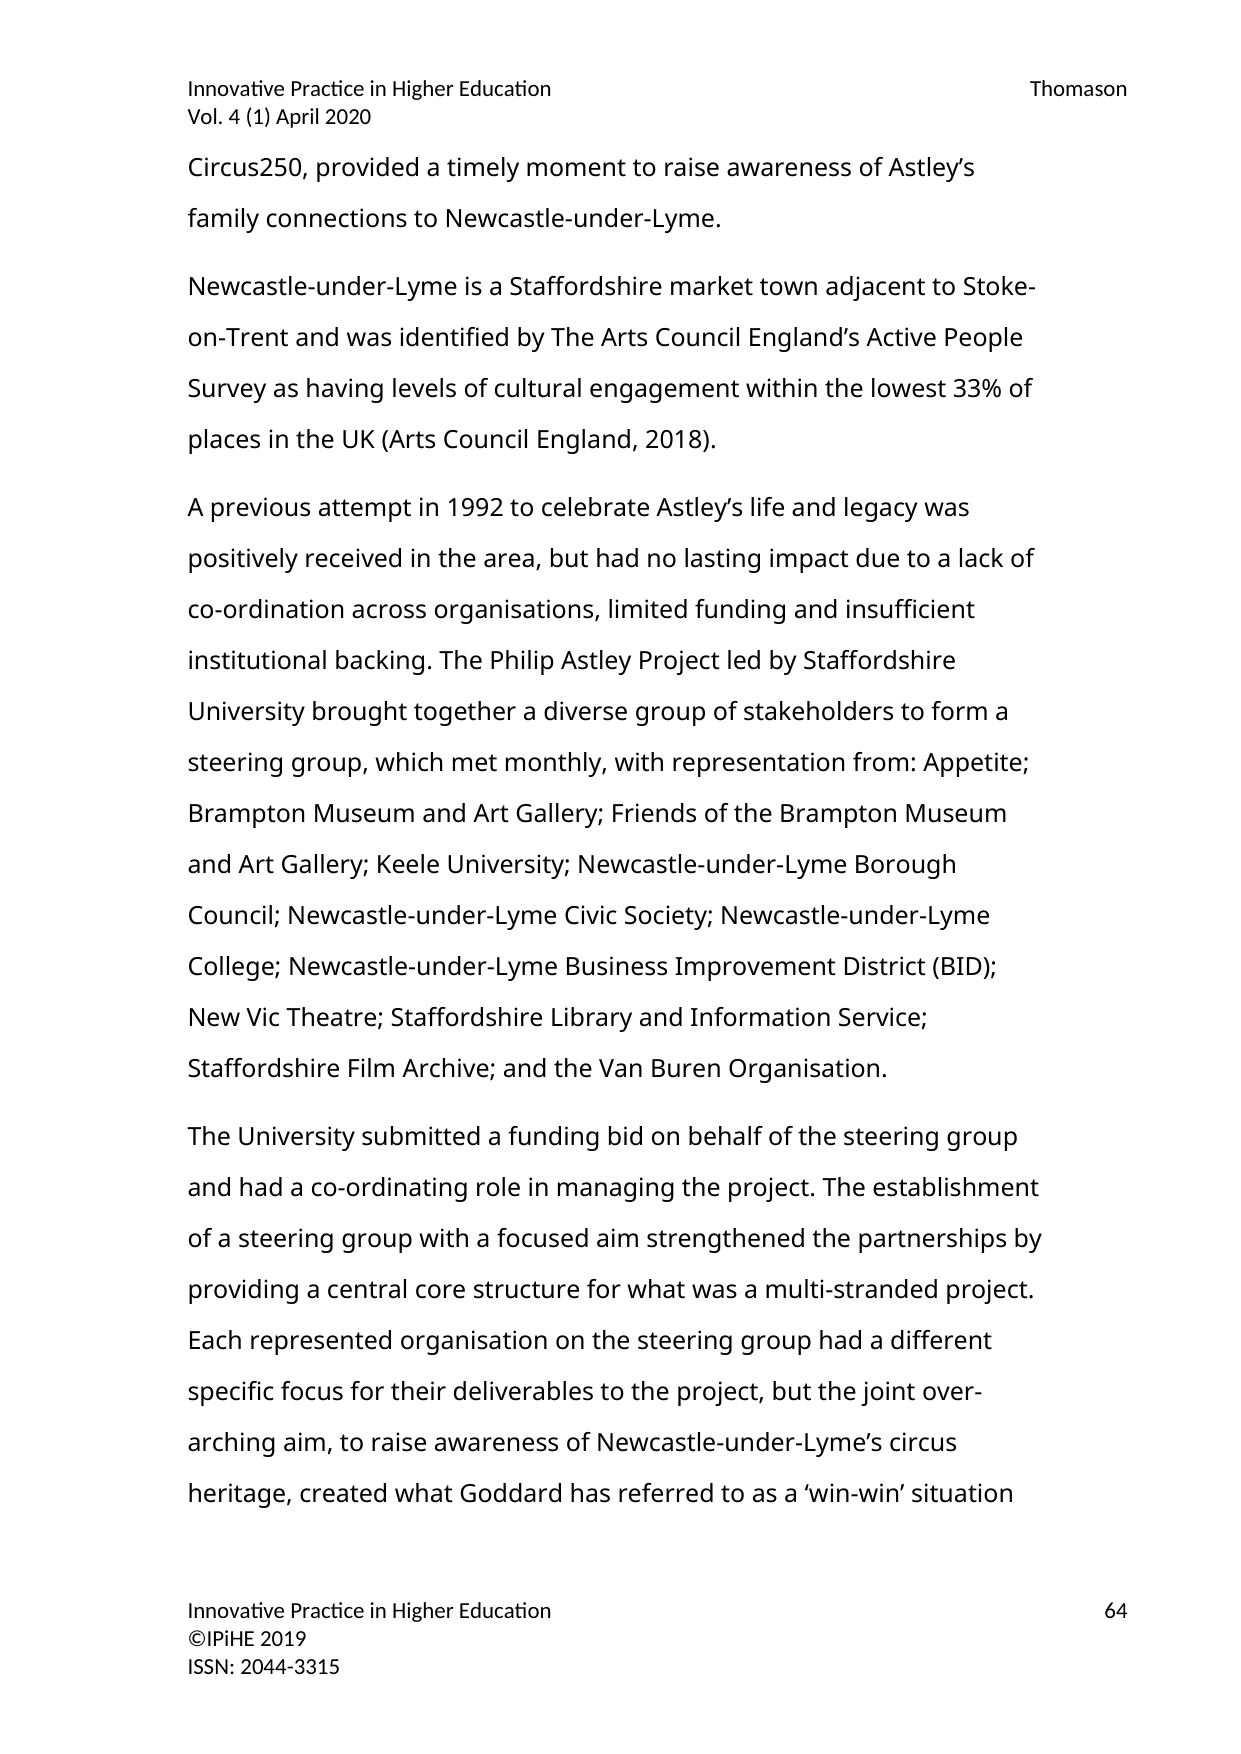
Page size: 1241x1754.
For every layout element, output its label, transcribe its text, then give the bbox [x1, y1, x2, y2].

text Newcastle-under-Lyme is a Staffordshire market town adjacent to Stoke-on-Trent and was identified by The Arts Council England’s Active People Survey as having levels of cultural engagement within the lowest 33% of places in the UK (Arts Council England, 2018). [187, 269, 1053, 456]
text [187, 150, 1053, 235]
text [187, 1119, 1053, 1510]
text A previous attempt in 1992 to celebrate Astley’s life and legacy was positively received in the area, but had no lasting impact due to a lack of co-ordination across organisations, limited funding and insufficient institutional backing. The Philip Astley Project led by Staffordshire University brought together a diverse group of stakeholders to form a steering group, which met monthly, with representation from: Appetite; Brampton Museum and Art Gallery; Friends of the Brampton Museum and Art Gallery; Keele University; Newcastle-under-Lyme Borough Council; Newcastle-under-Lyme Civic Society; Newcastle-under-Lyme College; Newcastle-under-Lyme Business Improvement District (BID); New Vic Theatre; Staffordshire Library and Information Service; Staffordshire Film Archive; and the Van Buren Organisation. [187, 489, 1053, 1085]
